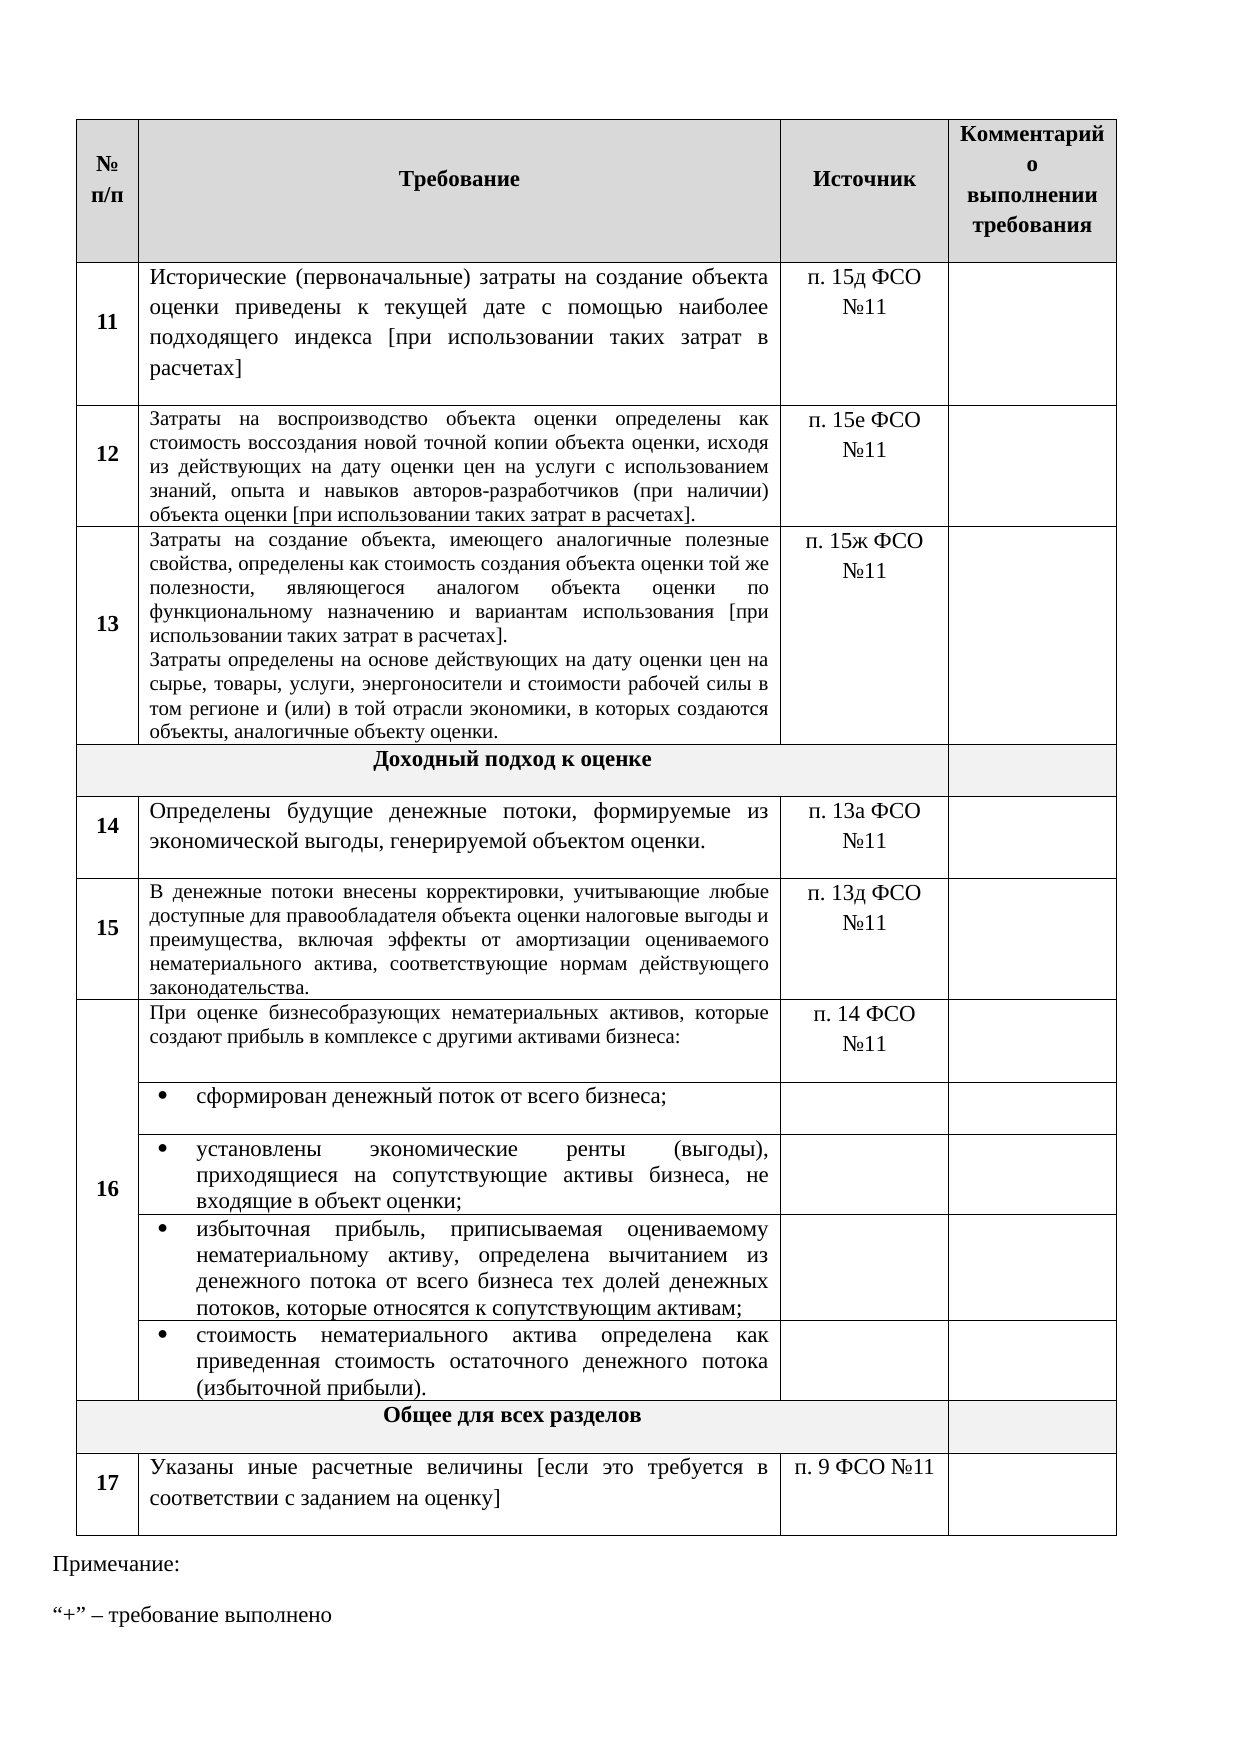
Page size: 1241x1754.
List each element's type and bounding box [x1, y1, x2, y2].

table_cell [41, 118, 1152, 1631]
